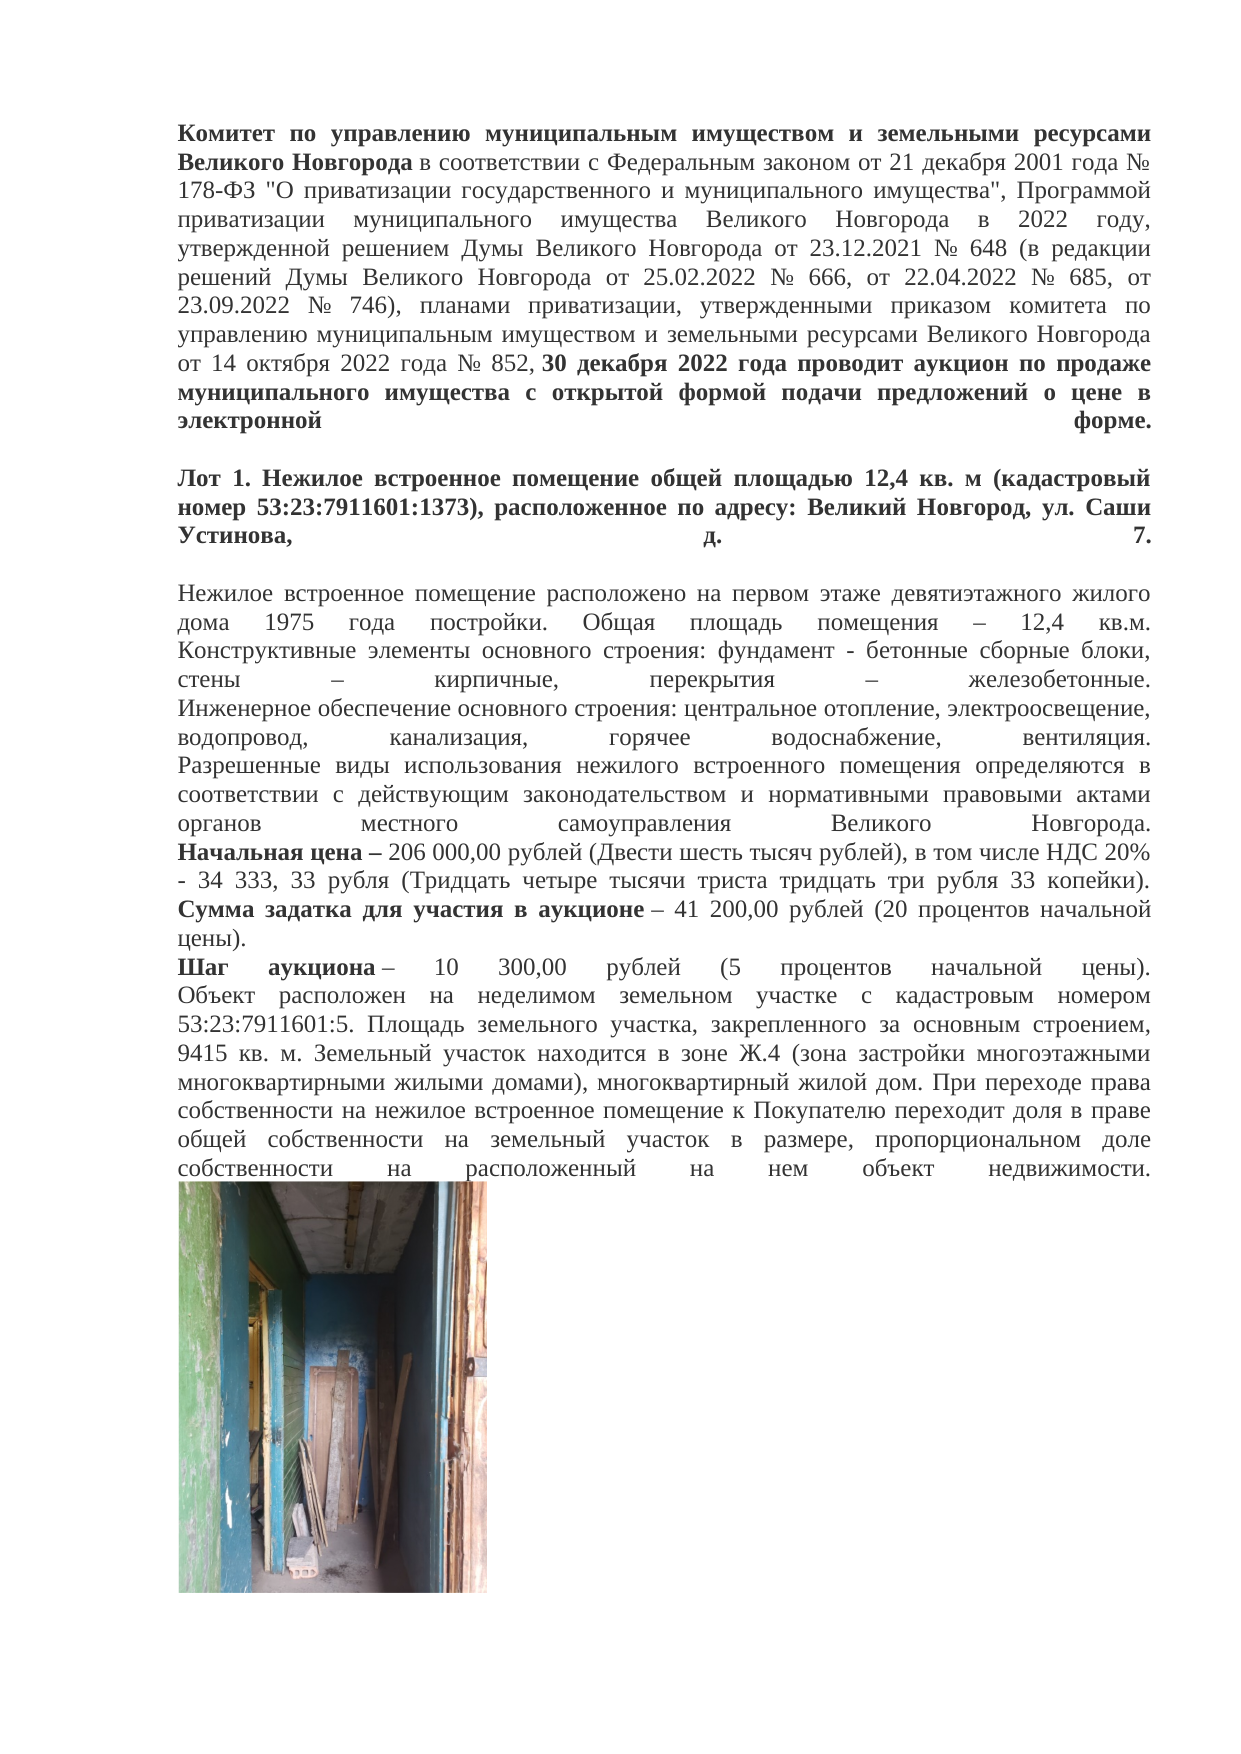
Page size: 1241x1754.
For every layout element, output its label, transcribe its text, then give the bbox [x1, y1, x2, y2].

picture [179, 1182, 487, 1592]
text Комитет по управлению муниципальным имуществом и земельными ресурсами Великого Новгорода в соответствии с Федеральным законом от 21 декабря 2001 года № 178-ФЗ "О приватизации государственного и муниципального имущества", Программой приватизации муниципального имущества Великого Новгорода в 2022 году, утвержденной решением Думы Великого Новгорода от 23.12.2021 № 648 (в редакции решений Думы Великого Новгорода от 25.02.2022 № 666, от 22.04.2022 № 685, от 23.09.2022 № 746), планами приватизации, утвержденными приказом комитета по управлению муниципальным имуществом и земельными ресурсами Великого Новгорода от 14 октября 2022 года № 852, 30 декабря 2022 года проводит аукцион по продаже муниципального имущества с открытой формой подачи предложений о цене в электронной форме. Лот 1. Нежилое встроенное помещение общей площадью 12,4 кв. м (кадастровый номер 53:23:7911601:1373), расположенное по адресу: Великий Новгород, ул. Саши Устинова, д. 7. Нежилое встроенное помещение расположено на первом этаже девятиэтажного жилого дома 1975 года постройки. Общая площадь помещения – 12,4 кв.м. Конструктивные элементы основного строения: фундамент - бетонные сборные блоки, стены – кирпичные, перекрытия – железобетонные. Инженерное обеспечение основного строения: центральное отопление, электроосвещение, водопровод, канализация, горячее водоснабжение, вентиляция. Разрешенные виды использования нежилого встроенного помещения определяются в соответствии с действующим законодательством и нормативными правовыми актами органов местного самоуправления Великого Новгорода. Начальная цена – 206 000,00 рублей (Двести шесть тысяч рублей), в том числе НДС 20% - 34 333, 33 рубля (Тридцать четыре тысячи триста тридцать три рубля 33 копейки). Сумма задатка для участия в аукционе – 41 200,00 рублей (20 процентов начальной цены). Шаг аукциона – 10 300,00 рублей (5 процентов начальной цены). Объект расположен на неделимом земельном участке с кадастровым номером 53:23:7911601:5. Площадь земельного участка, закрепленного за основным строением, 9415 кв. м. Земельный участок находится в зоне Ж.4 (зона застройки многоэтажными многоквартирными жилыми домами), многоквартирный жилой дом. При переходе права собственности на нежилое встроенное помещение к Покупателю переходит доля в праве общей собственности на земельный участок в размере, пропорциональном доле собственности на расположенный на нем объект недвижимости. [177, 118, 1152, 1593]
